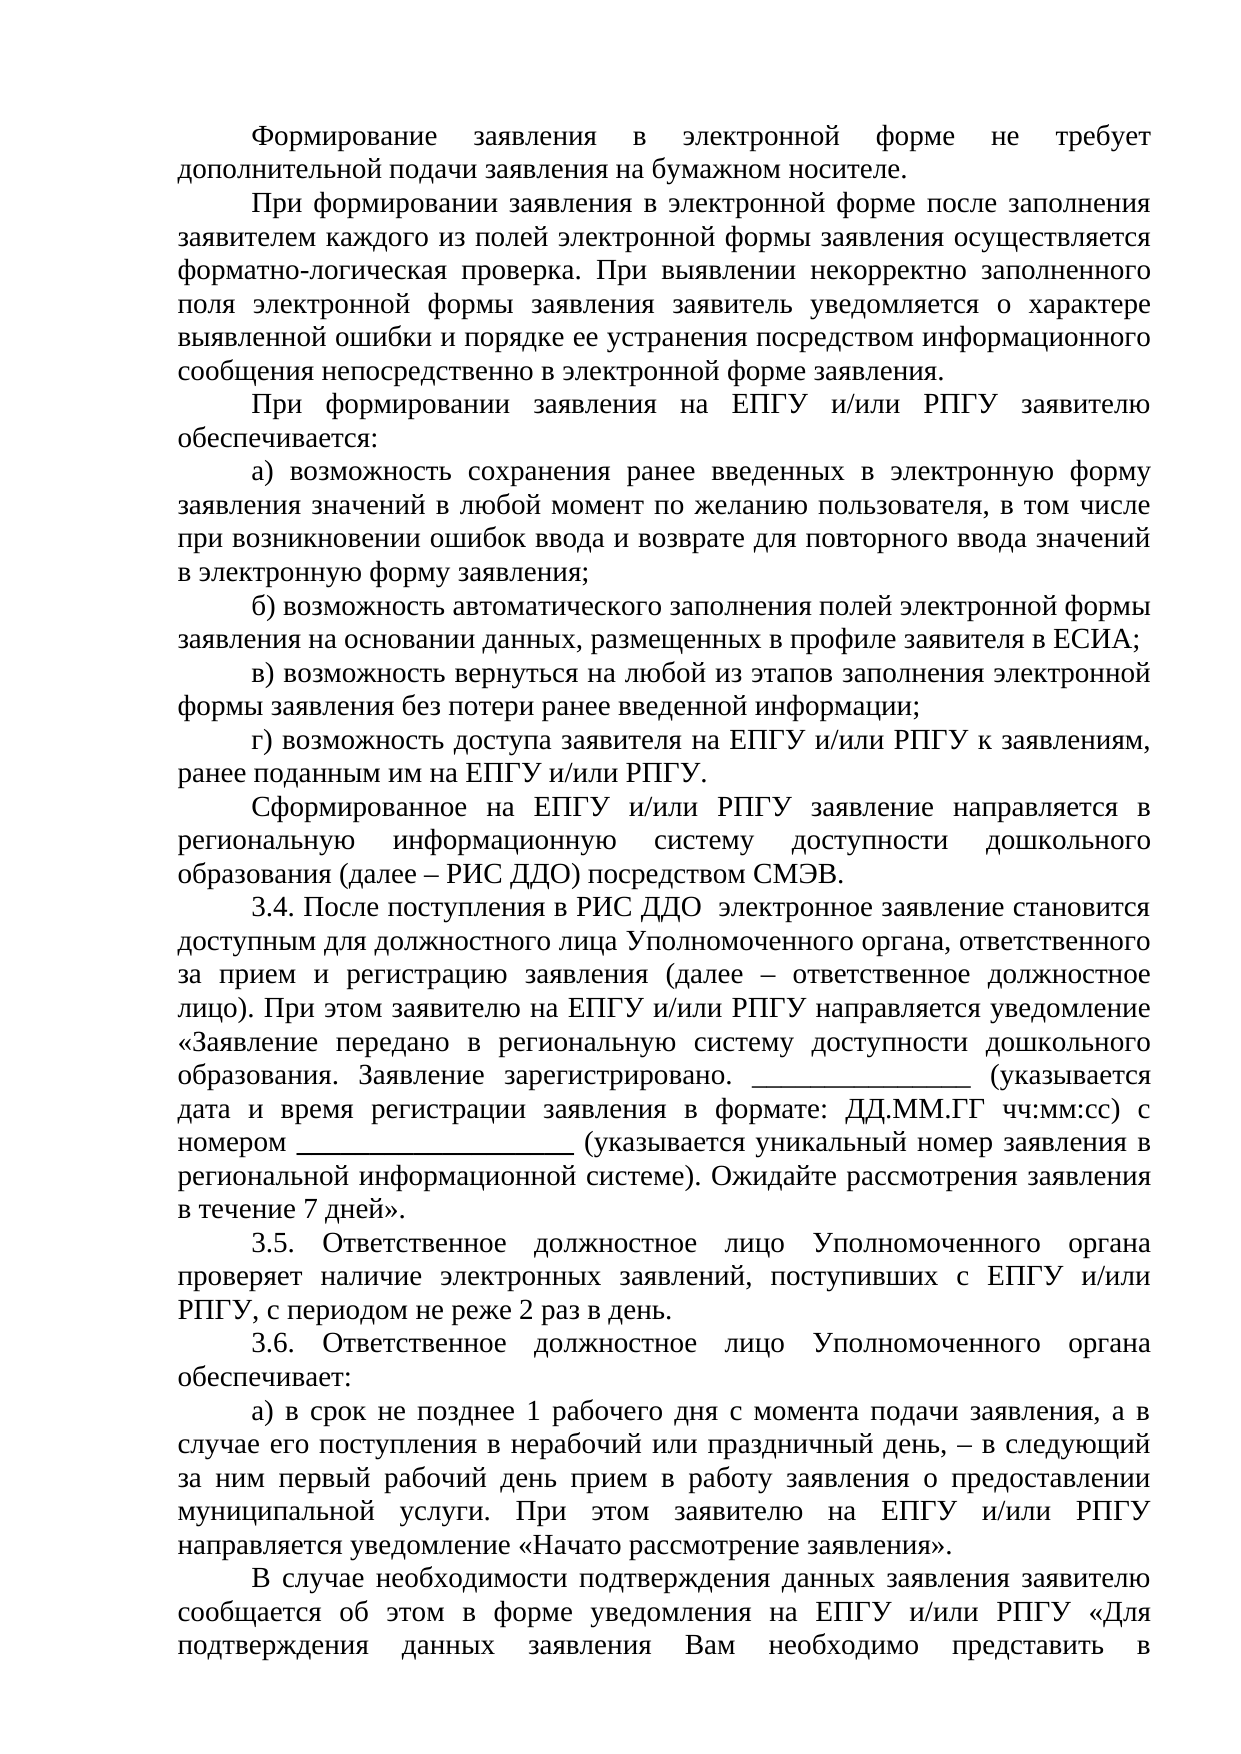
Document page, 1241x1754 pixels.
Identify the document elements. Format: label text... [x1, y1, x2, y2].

text г) возможность доступа заявителя на ЕПГУ и/или РПГУ к заявлениям, ранее поданным им на ЕПГУ и/или РПГУ. [177, 722, 1152, 789]
text а) возможность сохранения ранее введенных в электронную форму заявления значений в любой момент по желанию пользователя, в том числе при возникновении ошибок ввода и возврате для повторного ввода значений в электронную форму заявления; [177, 453, 1152, 588]
text а) в срок не позднее 1 рабочего дня с момента подачи заявления, а в случае его поступления в нерабочий или праздничный день, – в следующий за ним первый рабочий день прием в работу заявления о предоставлении муниципальной услуги. При этом заявителю на ЕПГУ и/или РПГУ направляется уведомление «Начато рассмотрение заявления». [177, 1393, 1152, 1560]
text При формировании заявления на ЕПГУ и/или РПГУ заявителю обеспечивается: [177, 386, 1152, 453]
text 3.5. Ответственное должностное лицо Уполномоченного органа проверяет наличие электронных заявлений, поступивших с ЕПГУ и/или РПГУ, с периодом не реже 2 раз в день. [177, 1225, 1152, 1326]
text Сформированное на ЕПГУ и/или РПГУ заявление направляется в региональную информационную систему доступности дошкольного образования (далее – РИС ДДО) посредством СМЭВ. [177, 789, 1152, 889]
text Формирование заявления в электронной форме не требует дополнительной подачи заявления на бумажном носителе. [177, 118, 1152, 185]
text б) возможность автоматического заполнения полей электронной формы заявления на основании данных, размещенных в профиле заявителя в ЕСИА; [177, 588, 1152, 655]
text При формировании заявления в электронной форме после заполнения заявителем каждого из полей электронной формы заявления осуществляется форматно-логическая проверка. При выявлении некорректно заполненного поля электронной формы заявления заявитель уведомляется о характере выявленной ошибки и порядке ее устранения посредством информационного сообщения непосредственно в электронной форме заявления. [177, 185, 1152, 386]
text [177, 1560, 1152, 1661]
text 3.6. Ответственное должностное лицо Уполномоченного органа обеспечивает: [177, 1326, 1152, 1393]
text 3.4. После поступления в РИС ДДО электронное заявление становится доступным для должностного лица Уполномоченного органа, ответственного за прием и регистрацию заявления (далее – ответственное должностное лицо). При этом заявителю на ЕПГУ и/или РПГУ направляется уведомление «Заявление передано в региональную систему доступности дошкольного образования. Заявление зарегистрировано. _______________ (указывается дата и время регистрации заявления в формате: ДД.ММ.ГГ чч:мм:сс) с номером ___________________ (указывается уникальный номер заявления в региональной информационной системе). Ожидайте рассмотрения заявления в течение 7 дней». [177, 889, 1152, 1225]
text в) возможность вернуться на любой из этапов заполнения электронной формы заявления без потери ранее введенной информации; [177, 655, 1152, 722]
